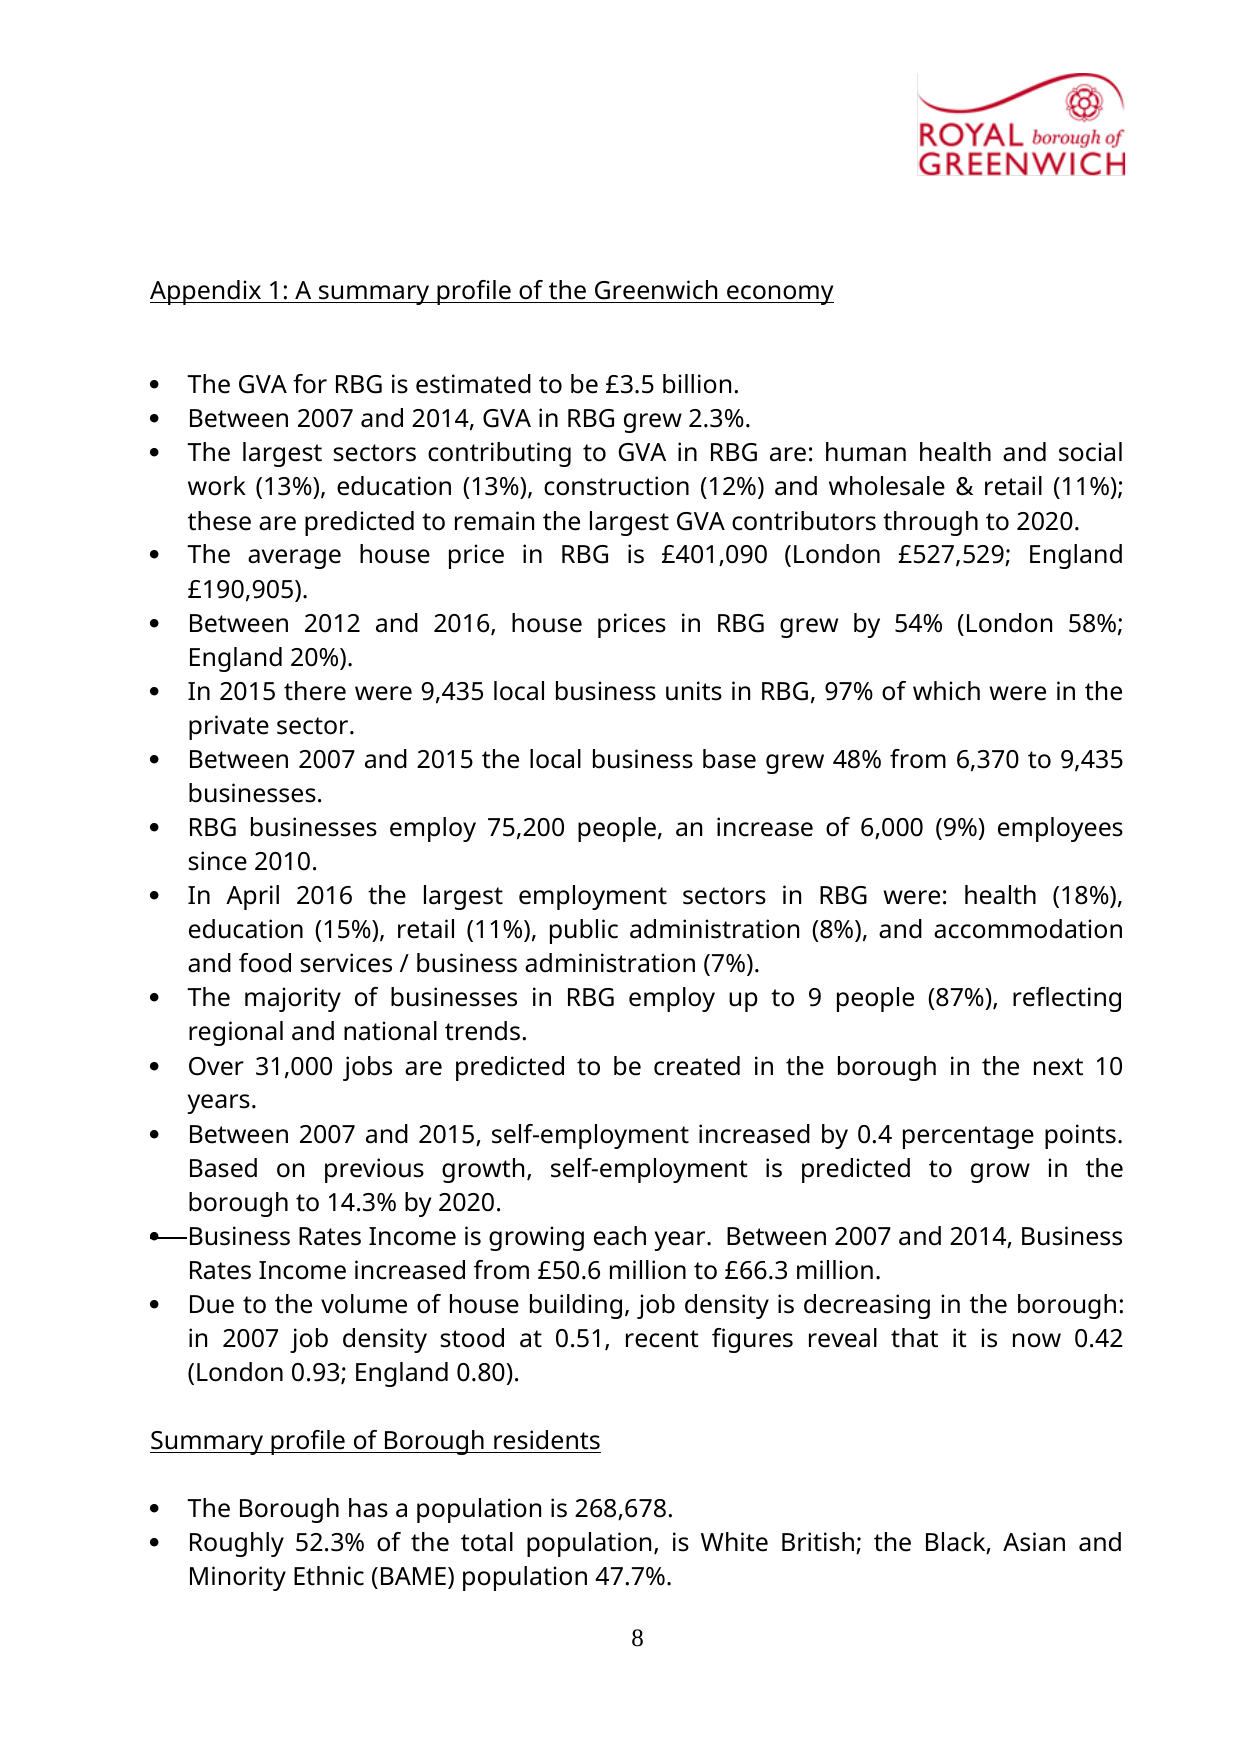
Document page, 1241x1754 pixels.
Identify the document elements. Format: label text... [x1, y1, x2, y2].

list RBG businesses employ 75,200 people, an increase of 6,000 (9%) employees since 2010. [150, 810, 1125, 878]
picture [916, 73, 1125, 177]
list The largest sectors contributing to GVA in RBG are: human health and social work (13%), education (13%), construction (12%) and wholesale & retail (11%); these are predicted to remain the largest GVA contributors through to 2020. [150, 435, 1125, 537]
list The average house price in RBG is £401,090 (London £527,529; England £190,905). [150, 537, 1125, 605]
list Between 2012 and 2016, house prices in RBG grew by 54% (London 58%; England 20%). [150, 605, 1125, 673]
list The Borough has a population is 268,678. [150, 1491, 1125, 1525]
list Between 2007 and 2015, self-employment increased by 0.4 percentage points. Based on previous growth, self-employment is predicted to grow in the borough to 14.3% by 2020. [150, 1116, 1125, 1218]
list Due to the volume of house building, job density is decreasing in the borough: in 2007 job density stood at 0.51, recent figures reveal that it is now 0.42 (London 0.93; England 0.80). [150, 1287, 1125, 1389]
list The GVA for RBG is estimated to be £3.5 billion. [150, 367, 1125, 401]
list Business Rates Income is growing each year. Between 2007 and 2014, Business Rates Income increased from £50.6 million to £66.3 million. [150, 1218, 1125, 1287]
list Over 31,000 jobs are predicted to be created in the borough in the next 10 years. [150, 1048, 1125, 1116]
list Roughly 52.3% of the total population, is White British; the Black, Asian and Minority Ethnic (BAME) population 47.7%. [150, 1525, 1125, 1593]
list In 2015 there were 9,435 local business units in RBG, 97% of which were in the private sector. [150, 673, 1125, 742]
list The majority of businesses in RBG employ up to 9 people (87%), reflecting regional and national trends. [150, 980, 1125, 1048]
text Appendix 1: A summary profile of the Greenwich economy [150, 273, 1125, 307]
list Between 2007 and 2015 the local business base grew 48% from 6,370 to 9,435 businesses. [150, 742, 1125, 810]
text Summary profile of Borough residents [150, 1423, 1125, 1457]
list Between 2007 and 2014, GVA in RBG grew 2.3%. [150, 401, 1125, 435]
list In April 2016 the largest employment sectors in RBG were: health (18%), education (15%), retail (11%), public administration (8%), and accommodation and food services / business administration (7%). [150, 878, 1125, 980]
